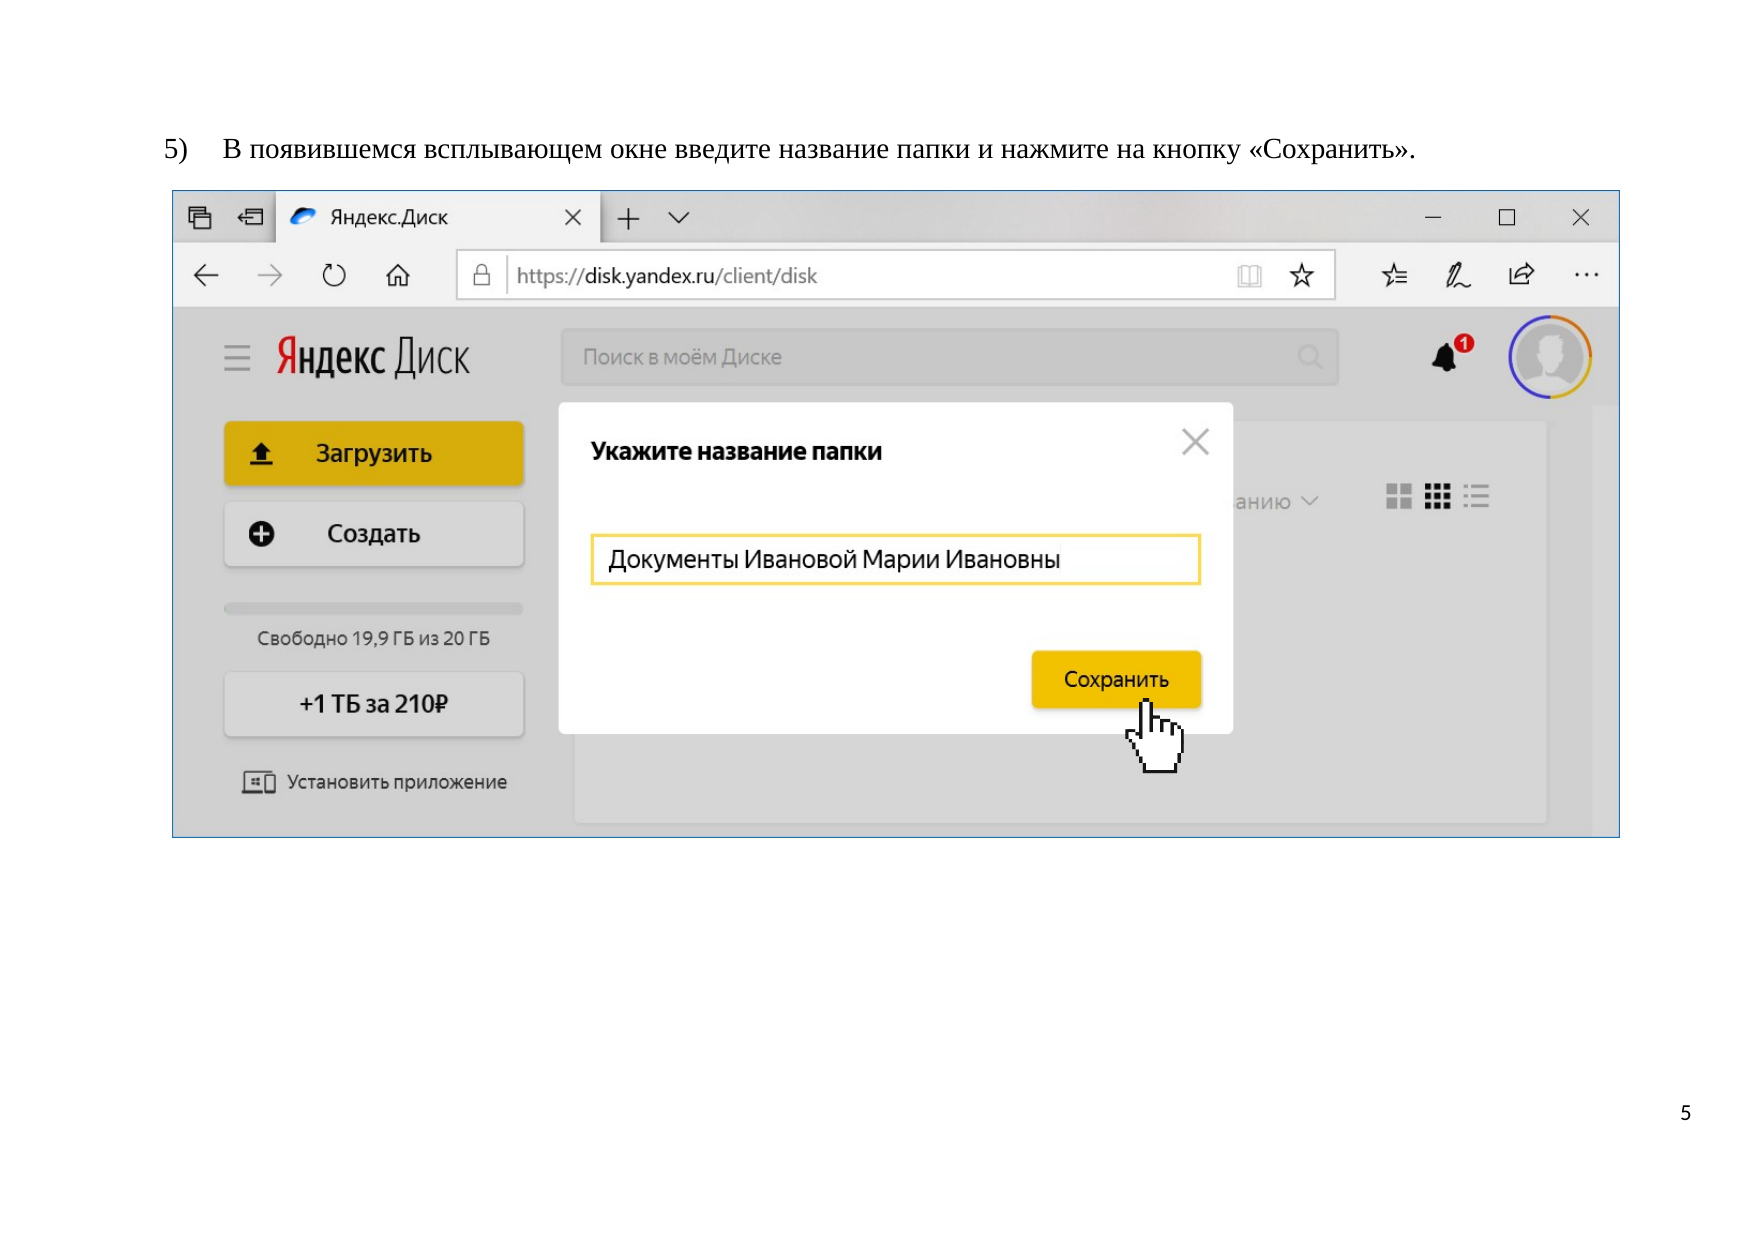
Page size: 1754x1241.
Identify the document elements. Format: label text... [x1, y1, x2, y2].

list В появившемся всплывающем окне введите название папки и нажмите на кнопку «Сохранить». [163, 132, 1691, 165]
picture [172, 190, 1620, 838]
